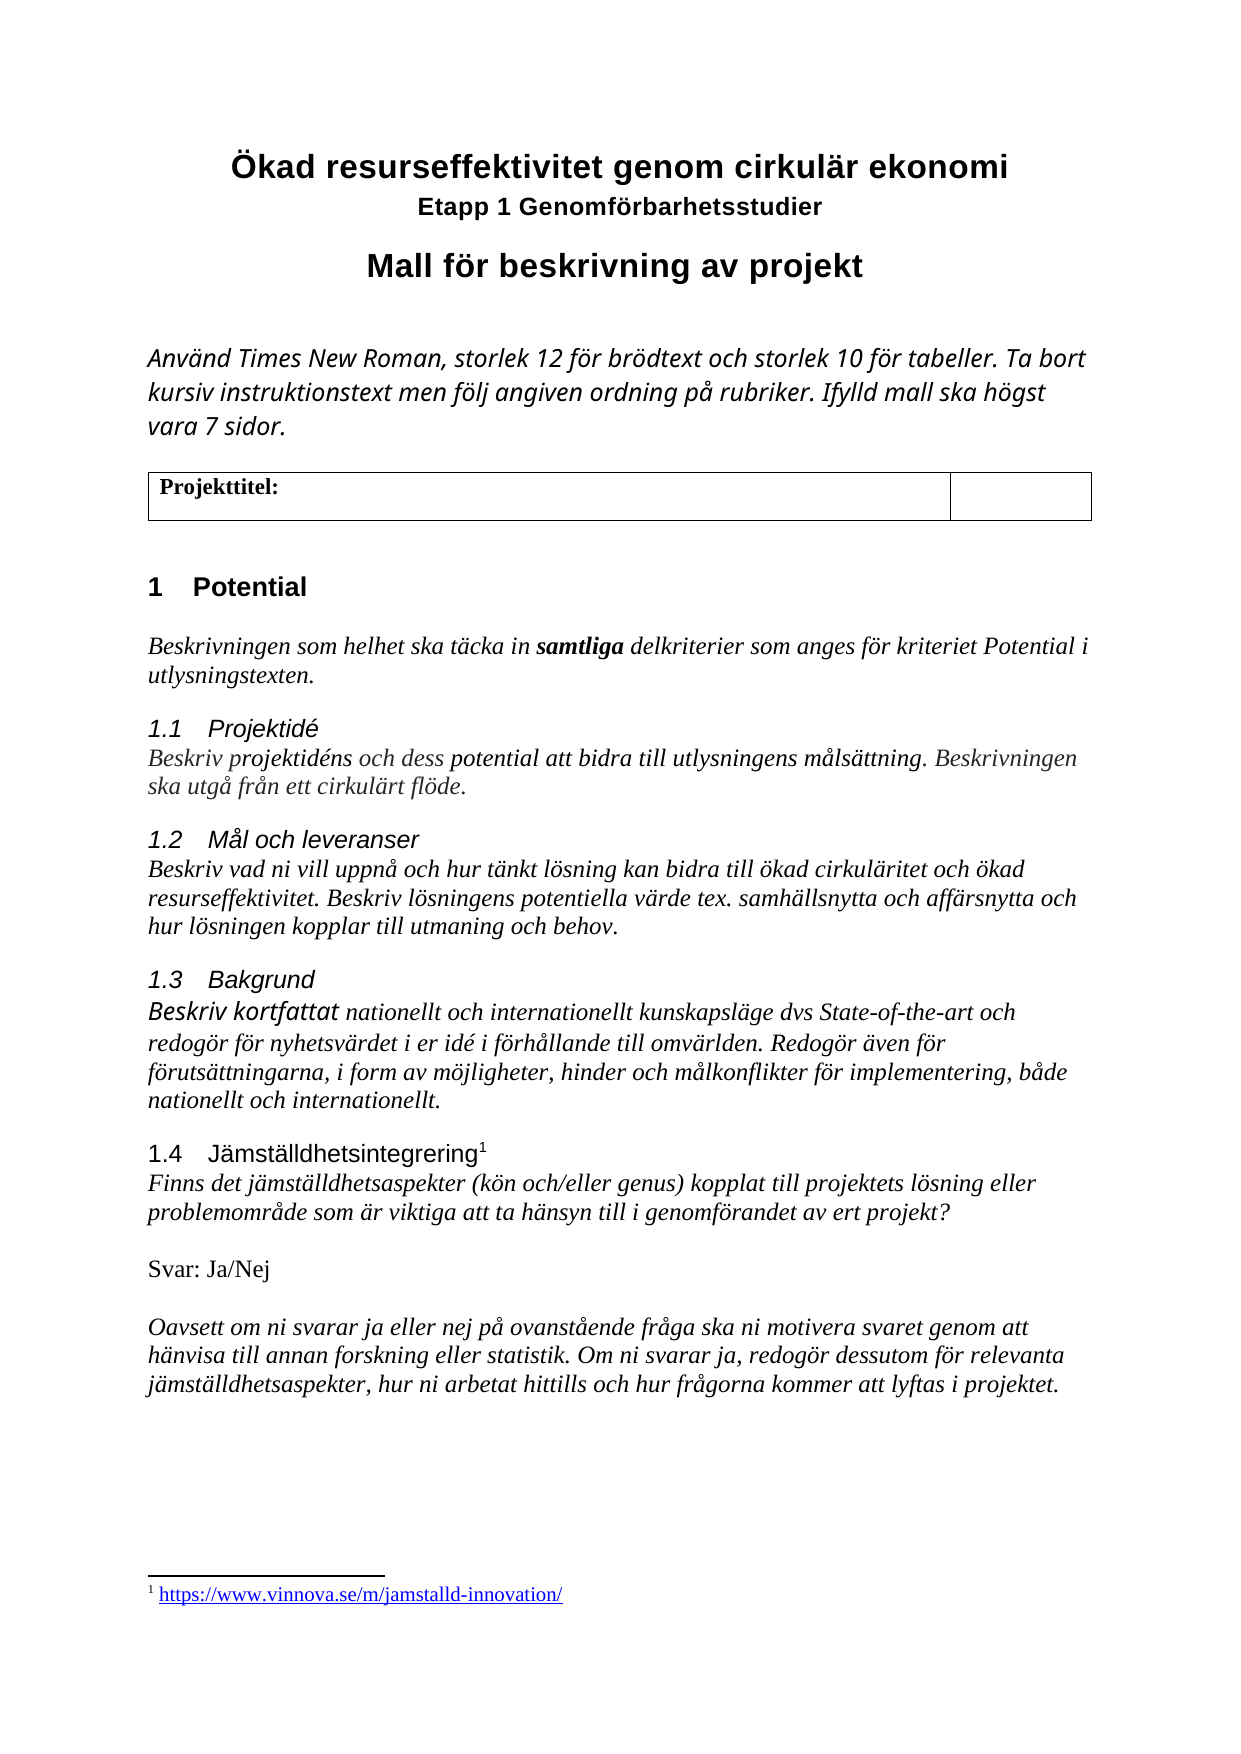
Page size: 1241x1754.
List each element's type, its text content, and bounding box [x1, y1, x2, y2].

table_header Projekttitel: [149, 473, 950, 520]
subtitle Jämställdhetsintegrering [148, 1139, 1093, 1168]
table_header [951, 473, 1091, 520]
subtitle Ökad resurseffektivitet genom cirkulär ekonomi [148, 148, 1093, 186]
subtitle Bakgrund [148, 965, 1093, 994]
subtitle Etapp 1 Genomförbarhetsstudier [148, 192, 1093, 221]
text Beskriv vad ni vill uppnå och hur tänkt lösning kan bidra till ökad cirkuläritet och ökad resurseffektivitet. Beskriv lösningens potentiella värde tex. samhällsnytta och affärsnytta och hur lösningen kopplar till utmaning och behov. [148, 854, 1093, 940]
text Använd Times New Roman, storlek 12 för brödtext och storlek 10 för tabeller. Ta bort kursiv instruktionstext men följ angiven ordning på rubriker. Ifylld mall ska högst vara 7 sidor. [148, 341, 1093, 443]
subtitle Projektidé [148, 714, 1093, 743]
text Finns det jämställdhetsaspekter (kön och/eller genus) kopplat till projektets lösning eller problemområde som är viktiga att ta hänsyn till i genomförandet av ert projekt? Svar: Ja/Nej [148, 1168, 1093, 1283]
text Beskriv kortfattat nationellt och internationellt kunskapsläge dvs State-of-the-art och redogör för nyhetsvärdet i er idé i förhållande till omvärlden. Redogör även för förutsättningarna, i form av möjligheter, hinder och målkonflikter för implementering, både nationellt och internationellt. [148, 994, 1093, 1114]
text Beskriv projektidéns och dess potential att bidra till utlysningens målsättning. Beskrivningen ska utgå från ett cirkulärt flöde. [148, 743, 1093, 800]
subtitle Mall för beskrivning av projekt [148, 246, 1093, 316]
text Oavsett om ni svarar ja eller nej på ovanstående fråga ska ni motivera svaret genom att hänvisa till annan forskning eller statistik. Om ni svarar ja, redogör dessutom för relevanta jämställdhetsaspekter, hur ni arbetat hittills och hur frågorna kommer att lyftas i projektet. [148, 1312, 1093, 1398]
subtitle Potential [148, 571, 1093, 603]
subtitle Mål och leveranser [148, 825, 1093, 854]
text Beskrivningen som helhet ska täcka in samtliga delkriterier som anges för kriteriet Potential i utlysningstexten. [148, 631, 1093, 689]
